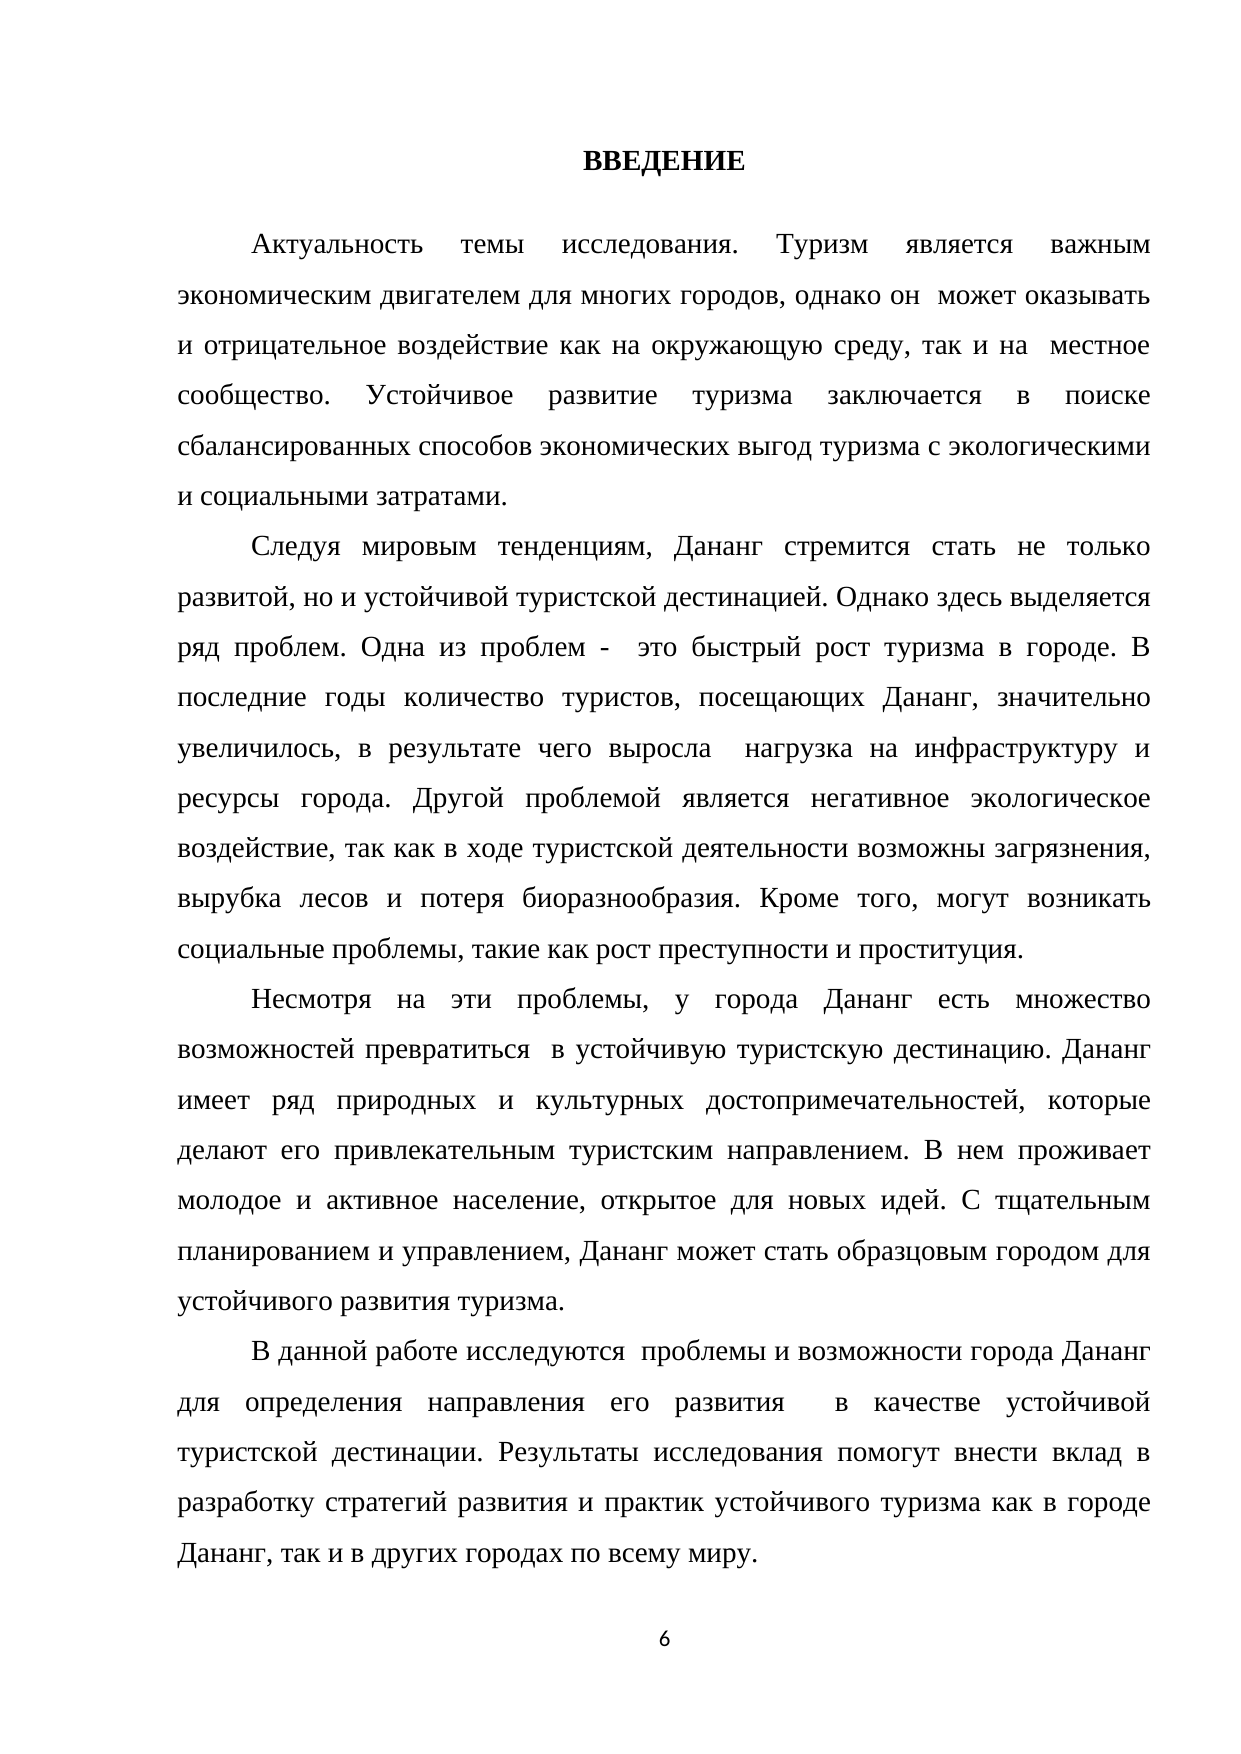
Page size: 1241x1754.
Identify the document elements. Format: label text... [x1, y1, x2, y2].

subtitle ВВЕДЕНИЕ [177, 143, 1152, 177]
text Несмотря на эти проблемы, у города Дананг есть множество возможностей превратиться в устойчивую туристскую дестинацию. Дананг имеет ряд природных и культурных достопримечательностей, которые делают его привлекательным туристским направлением. В нем проживает молодое и активное население, открытое для новых идей. С тщательным планированием и управлением, Дананг может стать образцовым городом для устойчивого развития туризма. [177, 981, 1152, 1317]
text Следуя мировым тенденциям, Дананг стремится стать не только развитой, но и устойчивой туристской дестинацией. Однако здесь выделяется ряд проблем. Одна из проблем - это быстрый рост туризма в городе. В последние годы количество туристов, посещающих Дананг, значительно увеличилось, в результате чего выросла нагрузка на инфраструктуру и ресурсы города. Другой проблемой является негативное экологическое воздействие, так как в ходе туристской деятельности возможны загрязнения, вырубка лесов и потеря биоразнообразия. Кроме того, могут возникать социальные проблемы, такие как рост преступности и проституция. [177, 528, 1152, 964]
text Актуальность темы исследования. Туризм является важным экономическим двигателем для многих городов, однако он может оказывать и отрицательное воздействие как на окружающую среду, так и на местное сообщество. Устойчивое развитие туризма заключается в поиске сбалансированных способов экономических выгод туризма с экологическими и социальными затратами. [177, 227, 1152, 512]
text В данной работе исследуются проблемы и возможности города Дананг для определения направления его развития в качестве устойчивой туристской дестинации. Результаты исследования помогут внести вклад в разработку стратегий развития и практик устойчивого туризма как в городе Дананг, так и в других городах по всему миру. [177, 1333, 1152, 1568]
